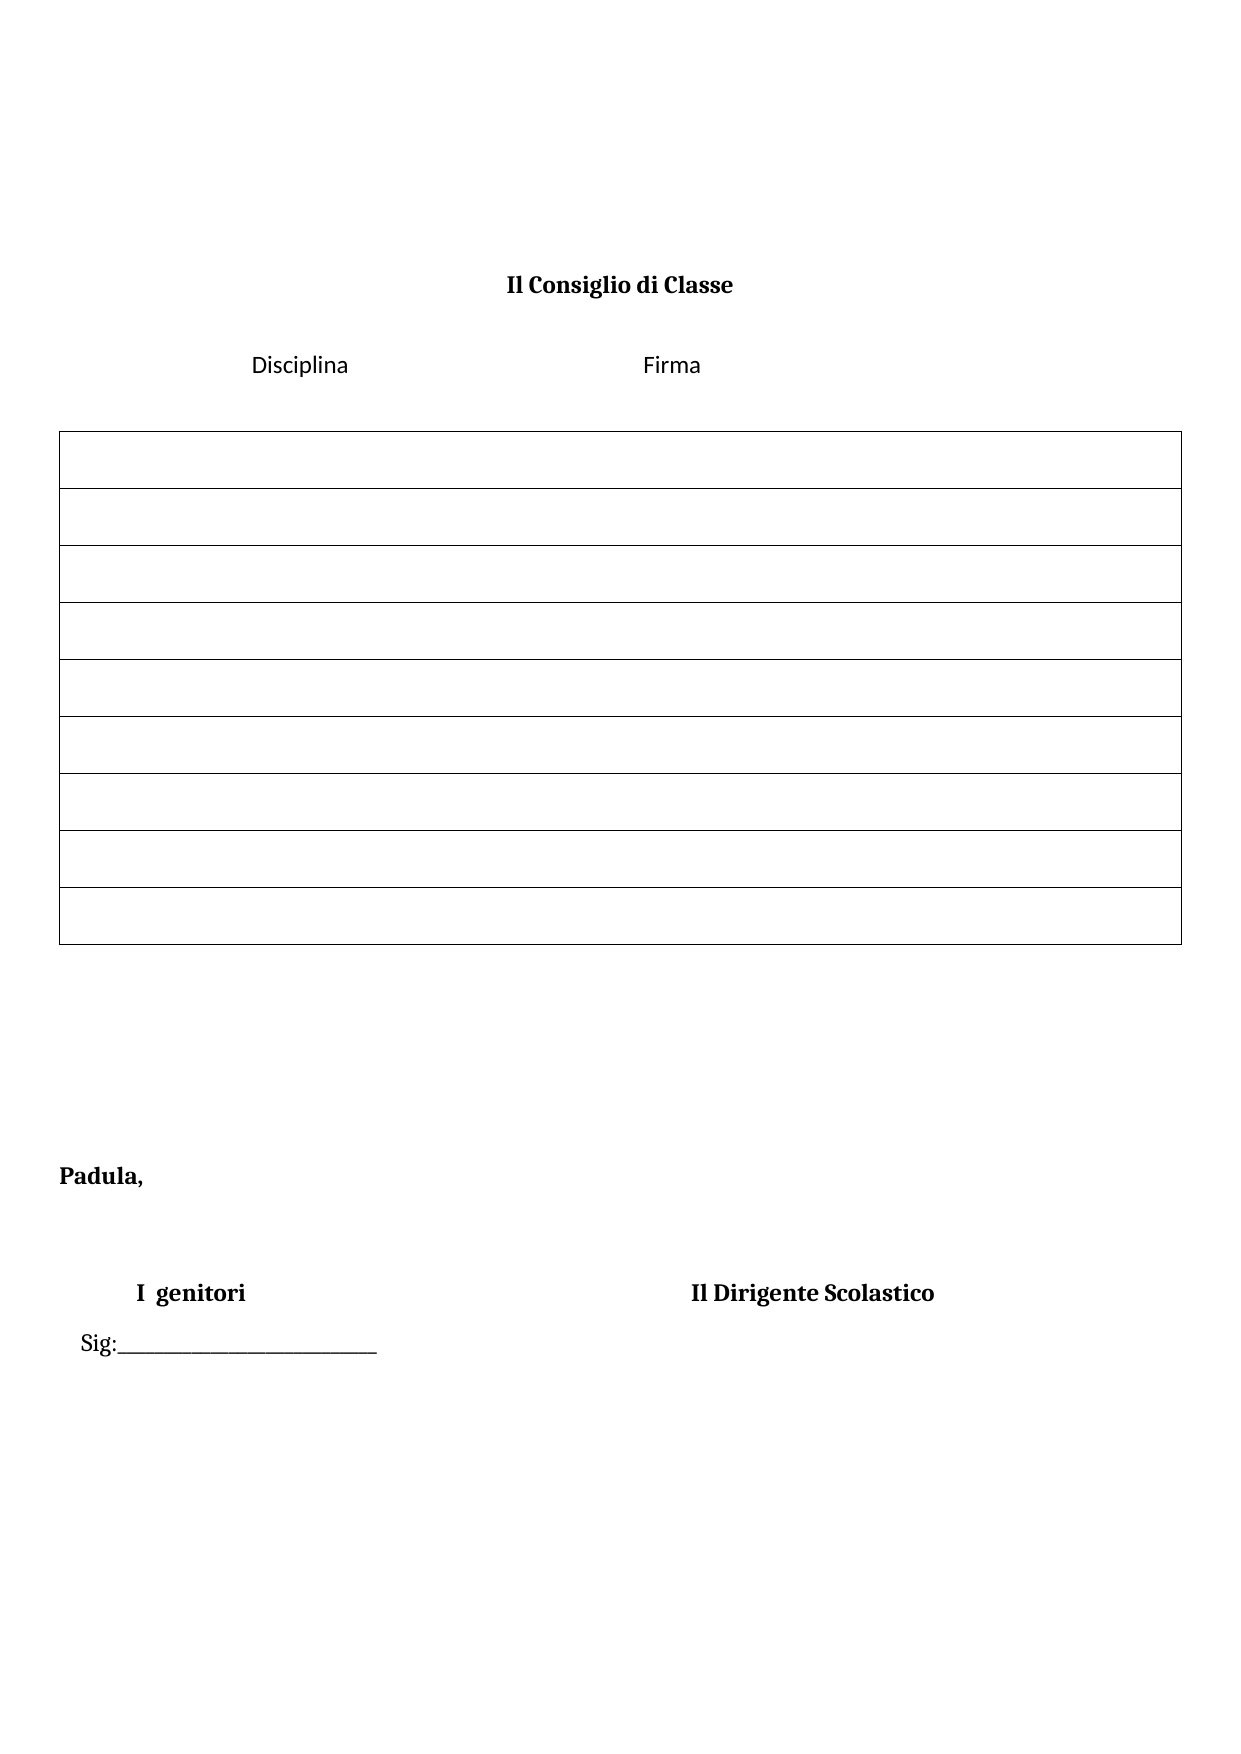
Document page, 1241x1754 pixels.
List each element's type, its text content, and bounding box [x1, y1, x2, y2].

table_cell [60, 603, 1181, 659]
table_cell [60, 888, 1181, 944]
table_cell [60, 660, 1181, 716]
text Disciplina Firma [59, 349, 1181, 379]
text Sig:____________________________ [59, 1329, 1181, 1358]
text I genitori Il Dirigente Scolastico [59, 1279, 1181, 1308]
table_cell [60, 717, 1181, 773]
table_header [60, 432, 1181, 488]
table_cell [60, 831, 1181, 887]
text Padula, [59, 1162, 1181, 1191]
table_cell [60, 546, 1181, 602]
table_cell [60, 489, 1181, 545]
table_cell [60, 774, 1181, 830]
text Il Consiglio di Classe [59, 271, 1181, 299]
